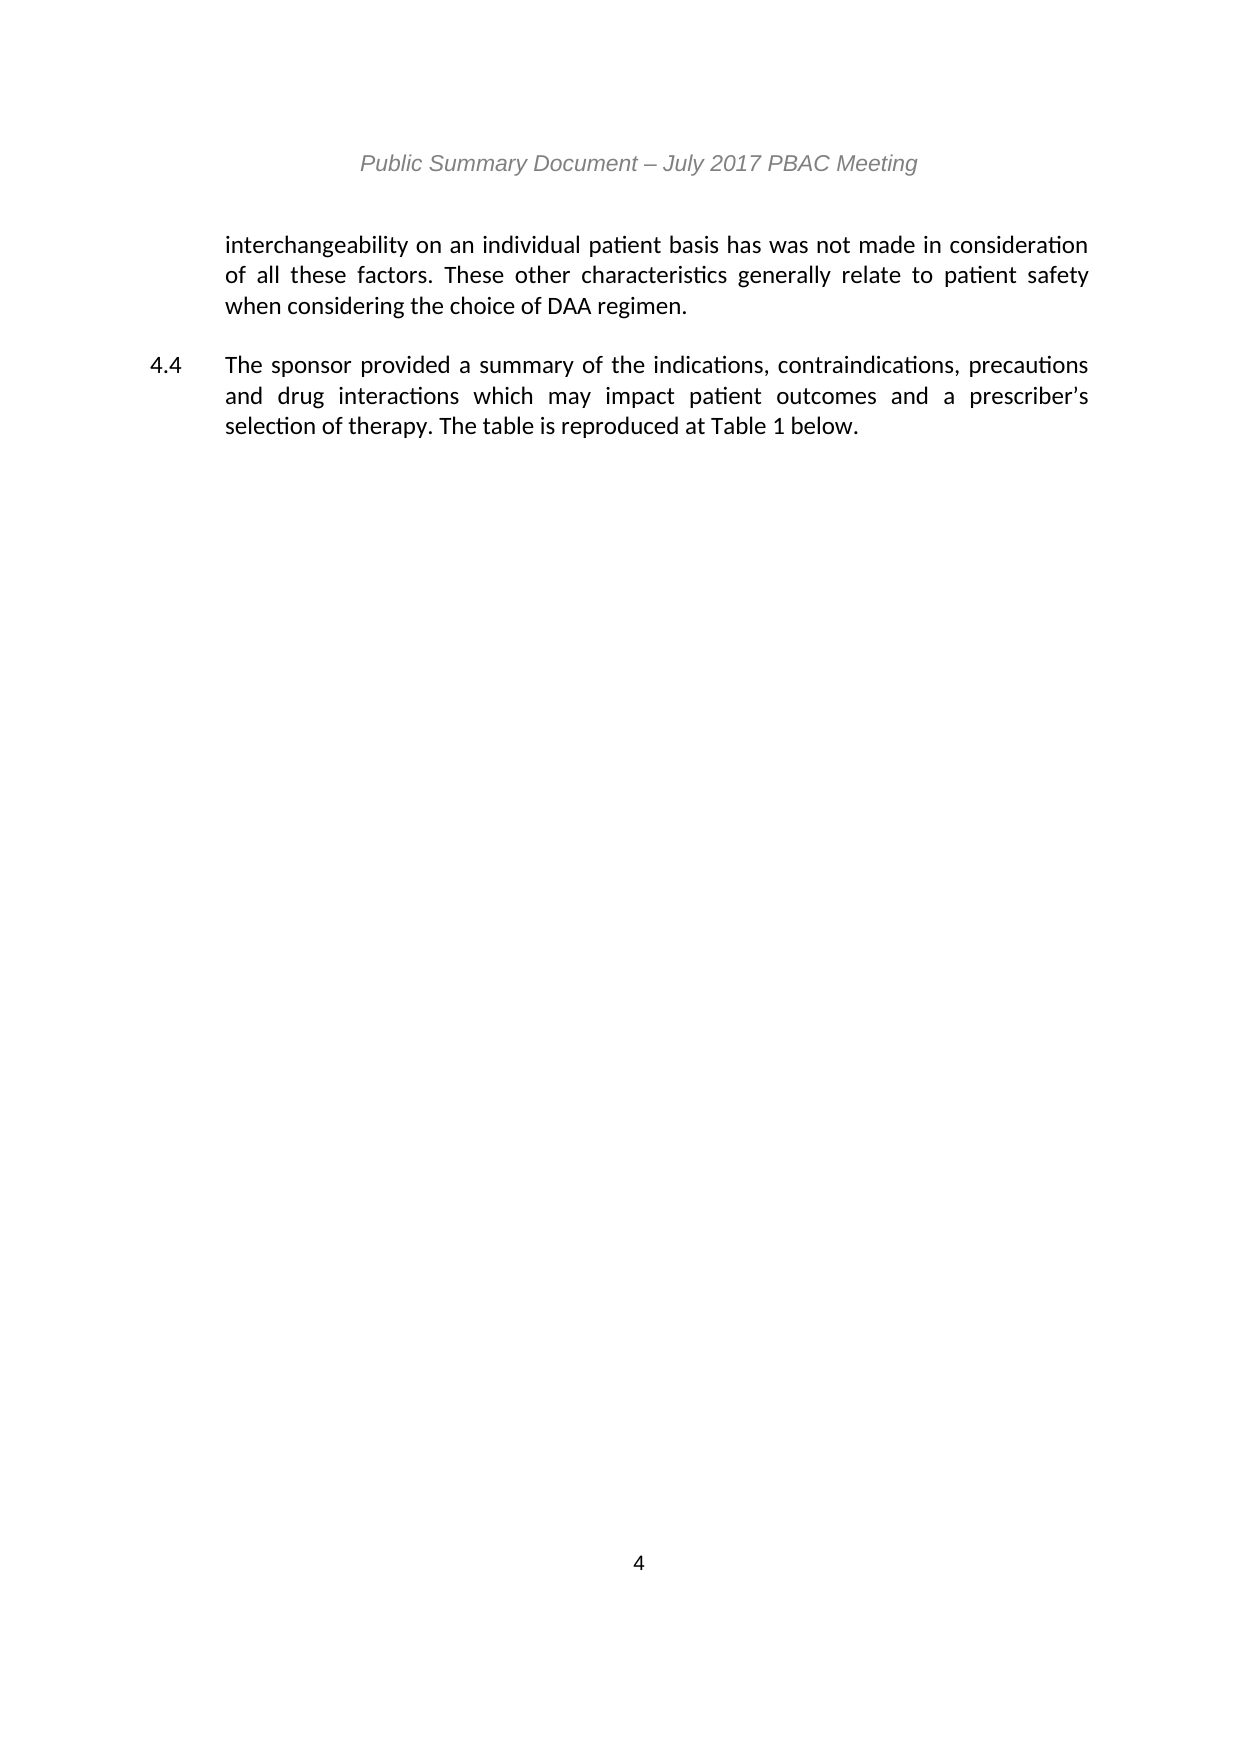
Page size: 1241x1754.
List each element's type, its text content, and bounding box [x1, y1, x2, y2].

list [150, 229, 1090, 321]
list The sponsor provided a summary of the indications, contraindications, precautions and drug interactions which may impact patient outcomes and a prescriber’s selection of therapy. The table is reproduced at Table 1 below. [150, 349, 1090, 441]
